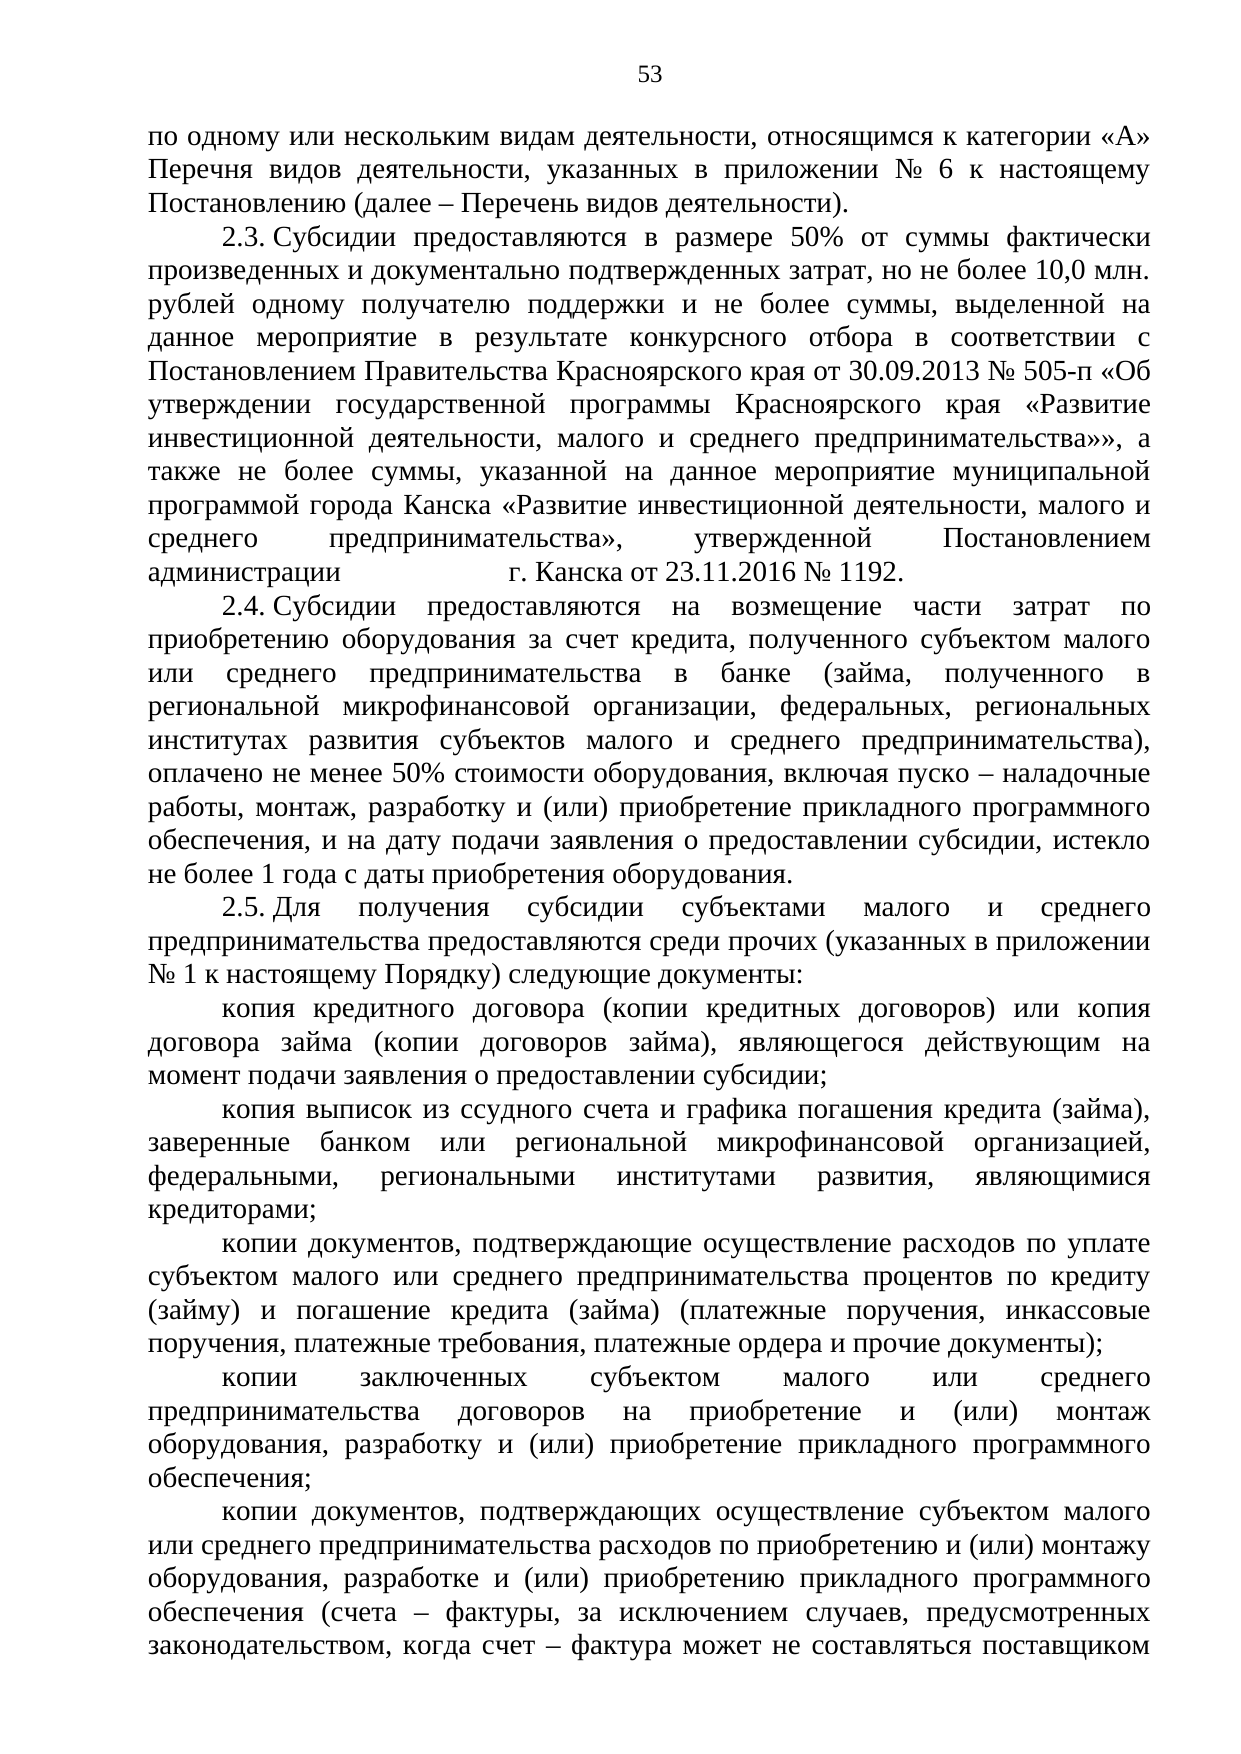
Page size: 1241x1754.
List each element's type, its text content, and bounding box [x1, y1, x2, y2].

text копия выписок из ссудного счета и графика погашения кредита (займа), заверенные банком или региональной микрофинансовой организацией, федеральными, региональными институтами развития, являющимися кредиторами; [148, 1091, 1152, 1225]
text копия кредитного договора (копии кредитных договоров) или копия договора займа (копии договоров займа), являющегося действующим на момент подачи заявления о предоставлении субсидии; [148, 990, 1152, 1091]
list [148, 118, 1152, 219]
list Субсидии предоставляются на возмещение части затрат по приобретению оборудования за счет кредита, полученного субъектом малого или среднего предпринимательства в банке (займа, полученного в региональной микрофинансовой организации, федеральных, региональных институтах развития субъектов малого и среднего предпринимательства), оплачено не менее 50% стоимости оборудования, включая пуско – наладочные работы, монтаж, разработку и (или) приобретение прикладного программного обеспечения, и на дату подачи заявления о предоставлении субсидии, истекло не более 1 года с даты приобретения оборудования. [148, 588, 1152, 889]
text копии документов, подтверждающие осуществление расходов по уплате субъектом малого или среднего предпринимательства процентов по кредиту (займу) и погашение кредита (займа) (платежные поручения, инкассовые поручения, платежные требования, платежные ордера и прочие документы); [148, 1225, 1152, 1359]
text копии заключенных субъектом малого или среднего предпринимательства договоров на приобретение и (или) монтаж оборудования, разработку и (или) приобретение прикладного программного обеспечения; [148, 1359, 1152, 1493]
list Субсидии предоставляются в размере 50% от суммы фактически произведенных и документально подтвержденных затрат, но не более 10,0 млн. рублей одному получателю поддержки и не более суммы, выделенной на данное мероприятие в результате конкурсного отбора в соответствии с Постановлением Правительства Красноярского края от 30.09.2013 № 505-п «Об утверждении государственной программы Красноярского края «Развитие инвестиционной деятельности, малого и среднего предпринимательства»», а также не более суммы, указанной на данное мероприятие муниципальной программой города Канска «Развитие инвестиционной деятельности, малого и среднего предпринимательства», утвержденной Постановлением администрации г. Канска от 23.11.2016 № 1192. [148, 219, 1152, 588]
list Для получения субсидии субъектами малого и среднего предпринимательства предоставляются среди прочих (указанных в приложении № 1 к настоящему Порядку) следующие документы: [148, 889, 1152, 990]
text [148, 1493, 1152, 1661]
